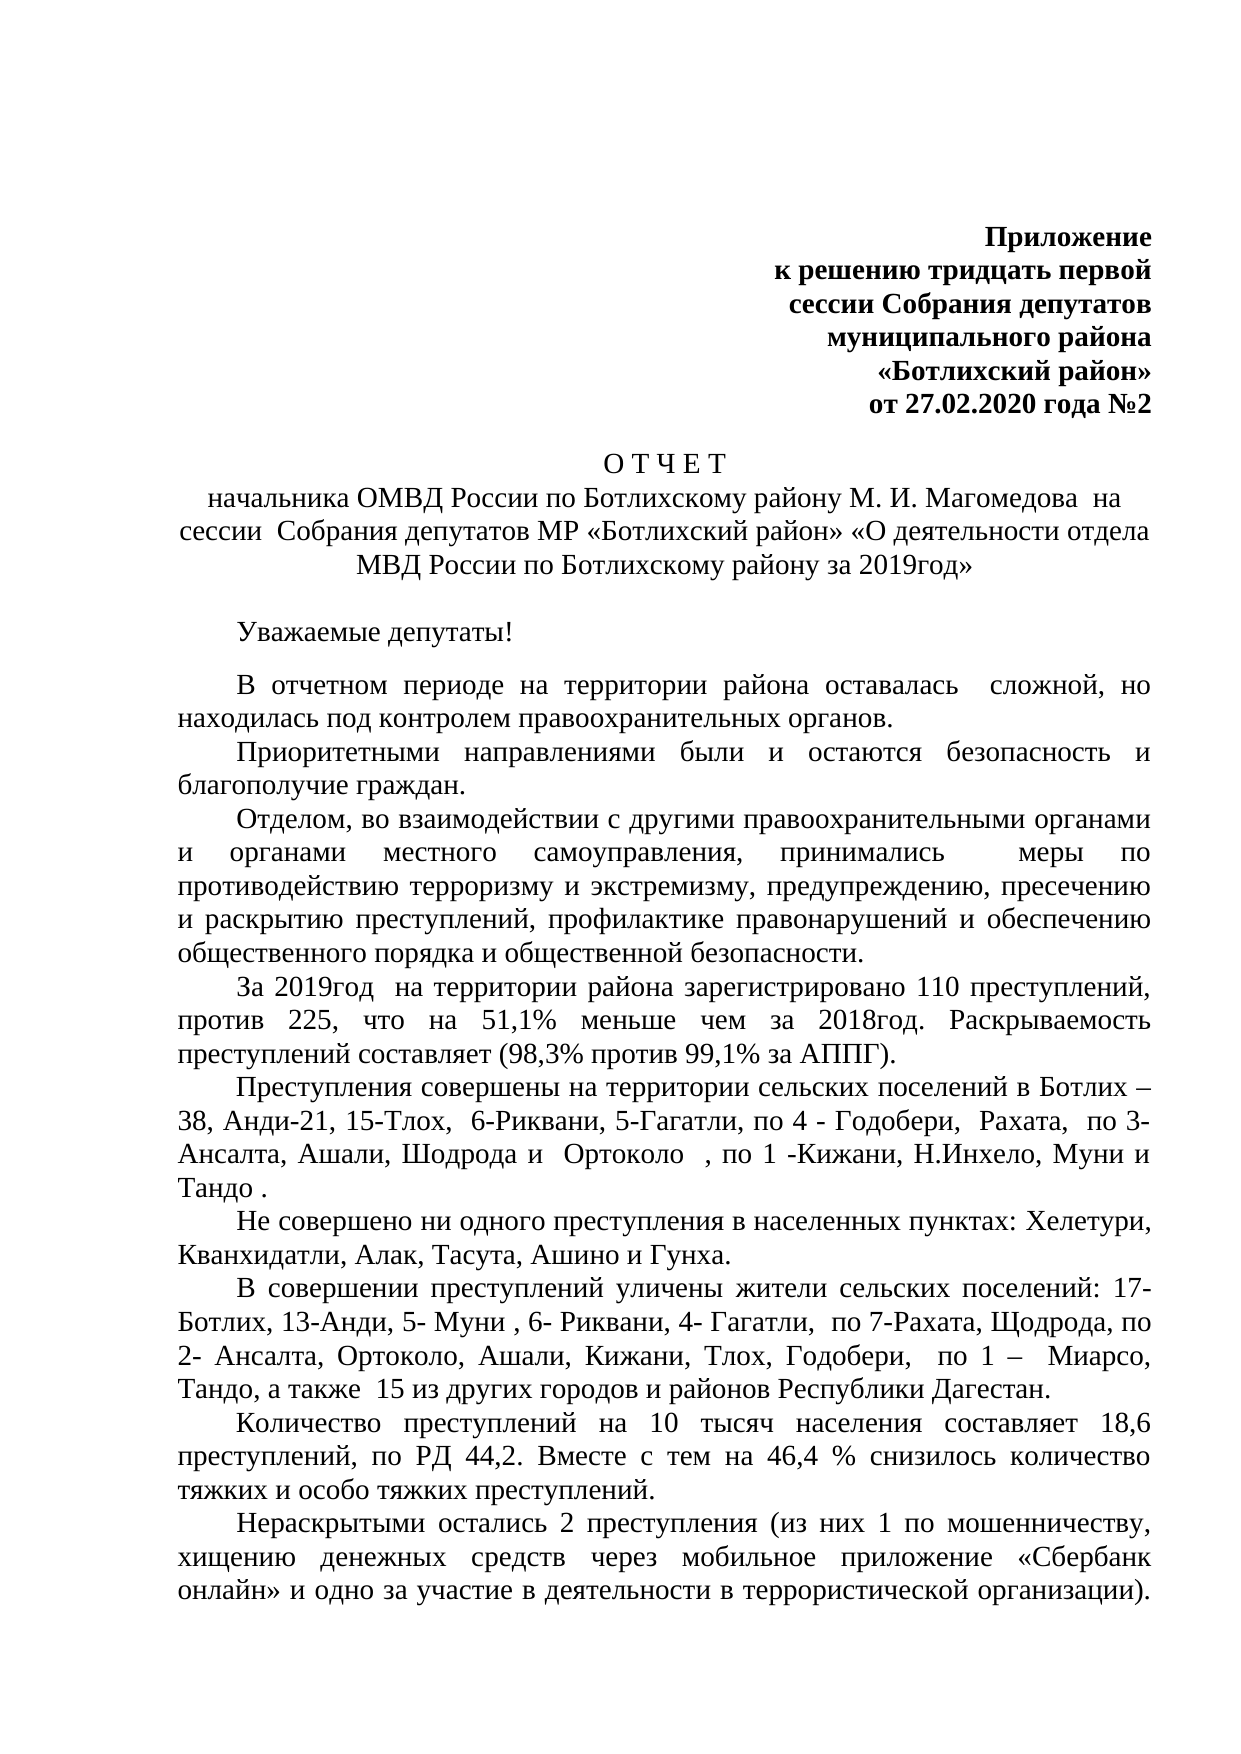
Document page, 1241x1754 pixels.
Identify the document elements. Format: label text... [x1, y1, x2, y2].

text Приоритетными направлениями были и остаются безопасность и благополучие граждан. [177, 734, 1152, 801]
text сессии Собрания депутатов [177, 286, 1152, 319]
text О Т Ч Е Т [177, 446, 1152, 480]
text Не совершено ни одного преступления в населенных пунктах: Хелетури, Кванхидатли, Алак, Тасута, Ашино и Гунха. [177, 1203, 1152, 1271]
text начальника ОМВД России по Ботлихскому району М. И. Магомедова на сессии Собрания депутатов МР «Ботлихский район» «О деятельности отдела МВД России по Ботлихскому району за 2019год» [177, 480, 1152, 581]
text от 27.02.2020 года №2 [177, 386, 1152, 420]
text В отчетном периоде на территории района оставалась сложной, но находилась под контролем правоохранительных органов. [177, 667, 1152, 734]
text Уважаемые депутаты! [177, 614, 1152, 648]
text За 2019год на территории района зарегистрировано 110 преступлений, против 225, что на 51,1% меньше чем за 2018год. Раскрываемость преступлений составляет (98,3% против 99,1% за АППГ). [177, 969, 1152, 1069]
text «Ботлихский район» [177, 353, 1152, 386]
text Приложение [177, 219, 1152, 252]
text Количество преступлений на 10 тысяч населения составляет 18,6 преступлений, по РД 44,2. Вместе с тем на 46,4 % снизилось количество тяжких и особо тяжких преступлений. [177, 1405, 1152, 1505]
text к решению тридцать первой [177, 252, 1152, 286]
text Преступления совершены на территории сельских поселений в Ботлих – 38, Анди-21, 15-Тлох, 6-Риквани, 5-Гагатли, по 4 - Годобери, Рахата, по 3- Ансалта, Ашали, Шодрода и Ортоколо , по 1 -Кижани, Н.Инхело, Муни и Тандо . [177, 1069, 1152, 1203]
text Отделом, во взаимодействии с другими правоохранительными органами и органами местного самоуправления, принимались меры по противодействию терроризму и экстремизму, предупреждению, пресечению и раскрытию преступлений, профилактике правонарушений и обеспечению общественного порядка и общественной безопасности. [177, 801, 1152, 969]
text муниципального района [177, 319, 1152, 353]
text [177, 1505, 1152, 1606]
text В совершении преступлений уличены жители сельских поселений: 17-Ботлих, 13-Анди, 5- Муни , 6- Риквани, 4- Гагатли, по 7-Рахата, Щодрода, по 2- Ансалта, Ортоколо, Ашали, Кижани, Тлох, Годобери, по 1 – Миарсо, Тандо, а также 15 из других городов и районов Республики Дагестан. [177, 1271, 1152, 1405]
